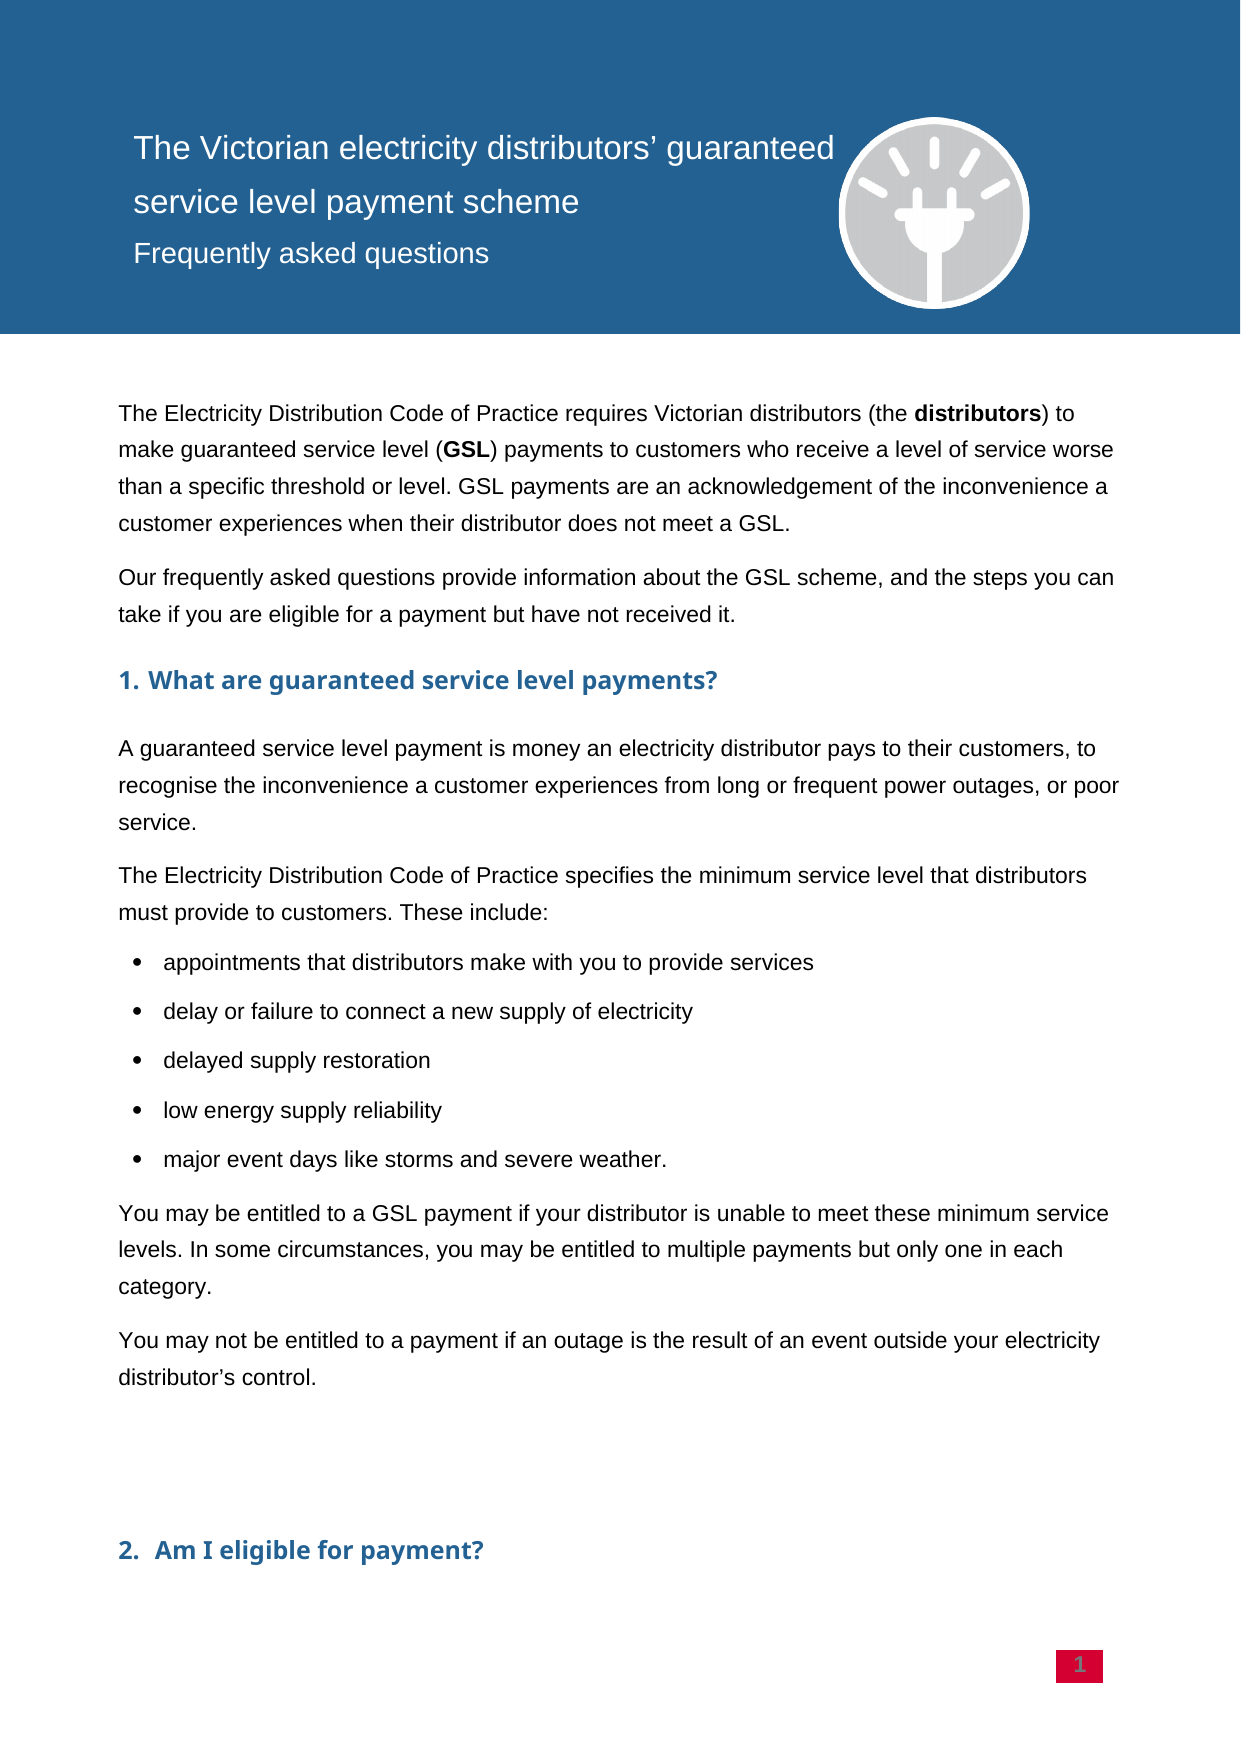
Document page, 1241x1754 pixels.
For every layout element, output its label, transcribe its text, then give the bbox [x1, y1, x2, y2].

list delay or failure to connect a new supply of electricity [133, 998, 1122, 1024]
list 1. What are guaranteed service level payments? [118, 662, 1122, 696]
text You may not be entitled to a payment if an outage is the result of an event outside your electricity distributor’s control. [118, 1327, 1122, 1390]
text The Electricity Distribution Code of Practice specifies the minimum service level that distributors must provide to customers. These include: [118, 862, 1122, 926]
list low energy supply reliability [133, 1097, 1122, 1123]
list 2. Am I eligible for payment? [118, 1533, 1122, 1567]
list major event days like storms and severe weather. [133, 1146, 1122, 1172]
text The Electricity Distribution Code of Practice requires Victorian distributors (the distributors) to make guaranteed service level (GSL) payments to customers who receive a level of service worse than a specific threshold or level. GSL payments are an acknowledgement of the inconvenience a customer experiences when their distributor does not meet a GSL. [118, 152, 1122, 536]
text Our frequently asked questions provide information about the GSL scheme, and the steps you can take if you are eligible for a payment but have not received it. [118, 564, 1122, 627]
text A guaranteed service level payment is money an electricity distributor pays to their customers, to recognise the inconvenience a customer experiences from long or frequent power outages, or poor service. [118, 735, 1122, 835]
text You may be entitled to a GSL payment if your distributor is unable to meet these minimum service levels. In some circumstances, you may be entitled to multiple payments but only one in each category. [118, 1199, 1122, 1300]
picture [838, 117, 1030, 152]
list delayed supply restoration [133, 1047, 1122, 1074]
list appointments that distributors make with you to provide services [133, 948, 1122, 975]
